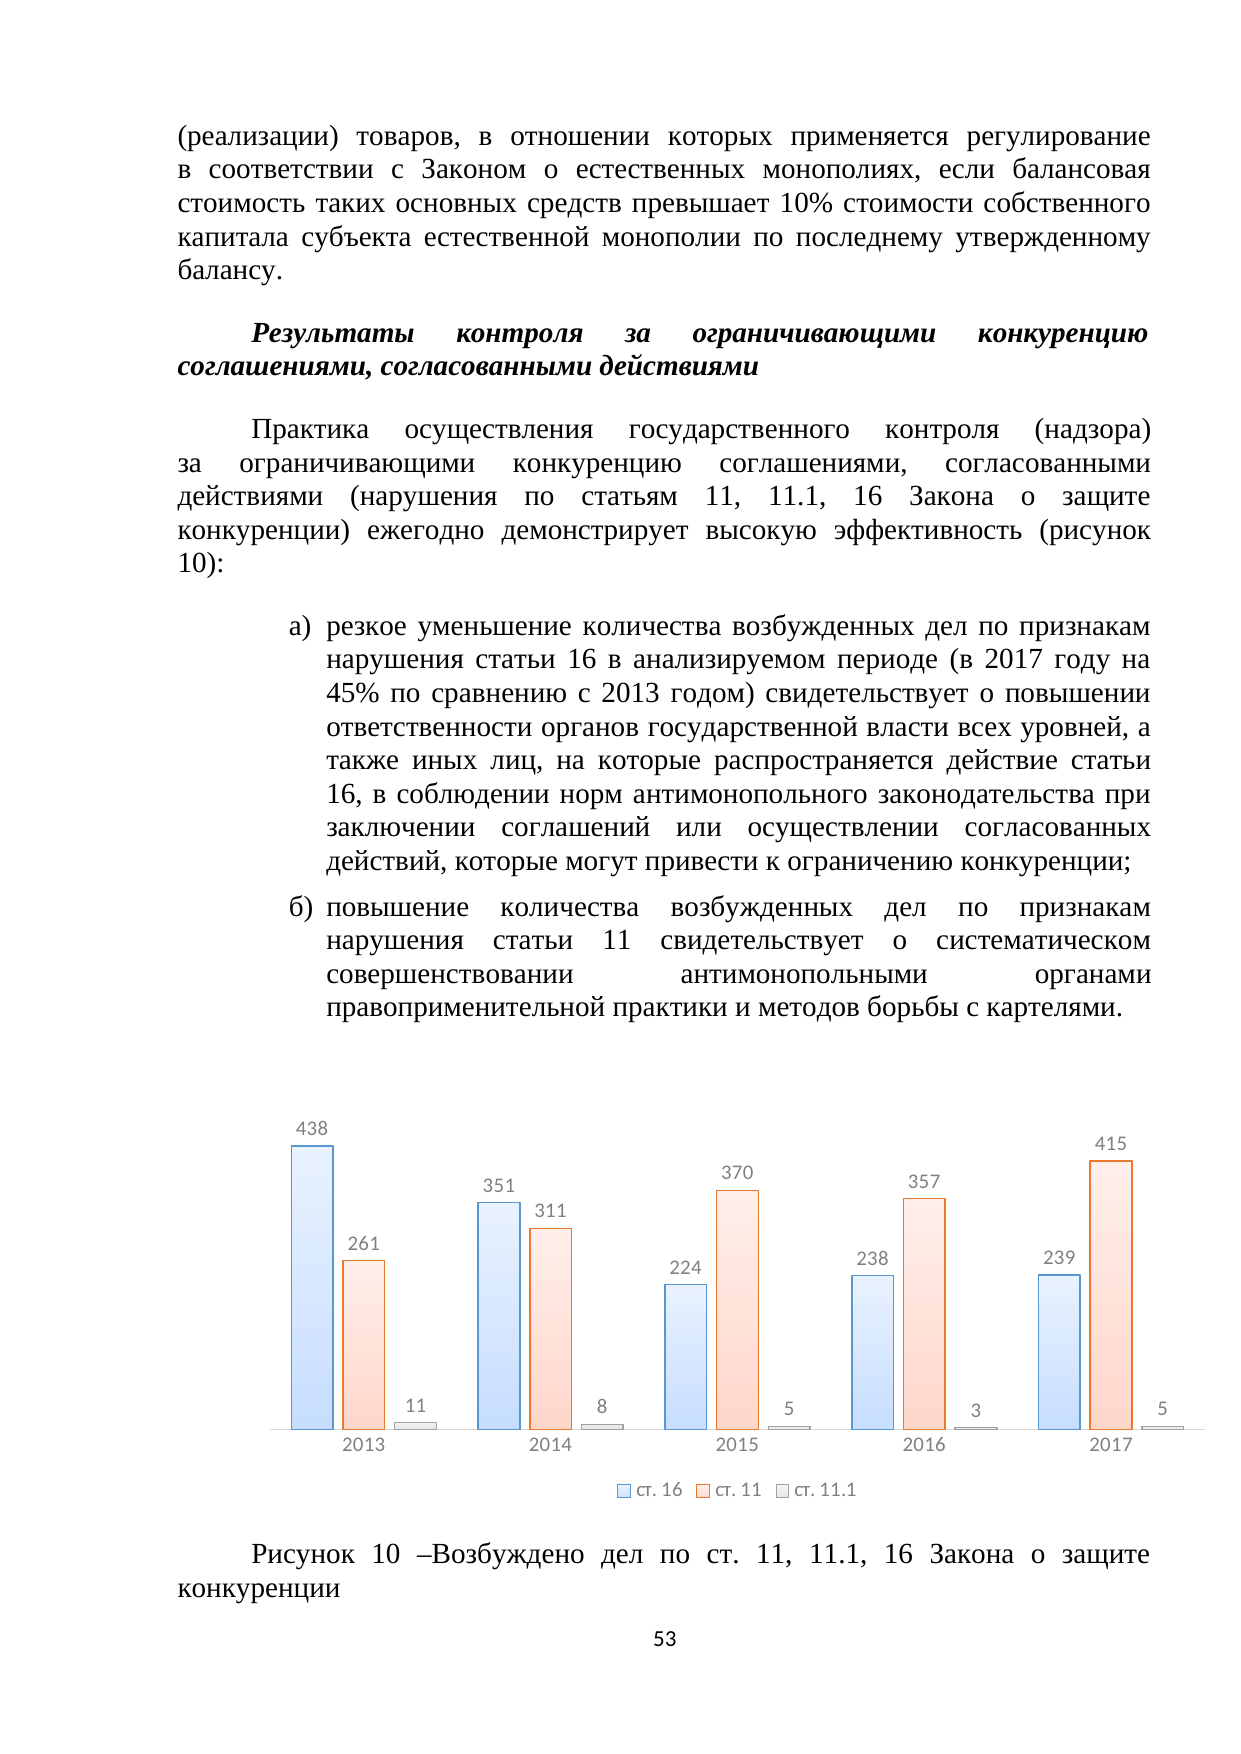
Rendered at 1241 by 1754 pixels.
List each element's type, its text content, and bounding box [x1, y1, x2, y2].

text Рисунок 10 –Возбуждено дел по ст. 11, 11.1, 16 Закона о защите конкуренции [177, 1553, 1152, 1620]
list повышение количества возбужденных дел по признакам нарушения статьи 11 свидетельствует о систематическом совершенствовании антимонопольными органами правоприменительной практики и методов борьбы с картелями. [288, 906, 1152, 1040]
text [177, 118, 1152, 286]
text Результаты контроля за ограничивающими конкуренцию соглашениями, согласованными действиями [177, 315, 1152, 382]
text Практика осуществления государственного контроля (надзора) за ограничивающими конкуренцию соглашениями, согласованными действиями (нарушения по статьям 11, 11.1, 16 Закона о защите конкуренции) ежегодно демонстрирует высокую эффективность (рисунок 10): [177, 411, 1152, 579]
list резкое уменьшение количества возбужденных дел по признакам нарушения статьи 16 в анализируемом периоде (в 2017 году на 45% по сравнению с 2013 годом) свидетельствует о повышении ответственности органов государственной власти всех уровней, а также иных лиц, на которые распространяется действие статьи 16, в соблюдении норм антимонопольного законодательства при заключении соглашений или осуществлении согласованных действий, которые могут привести к ограничению конкуренции; [288, 608, 1152, 876]
